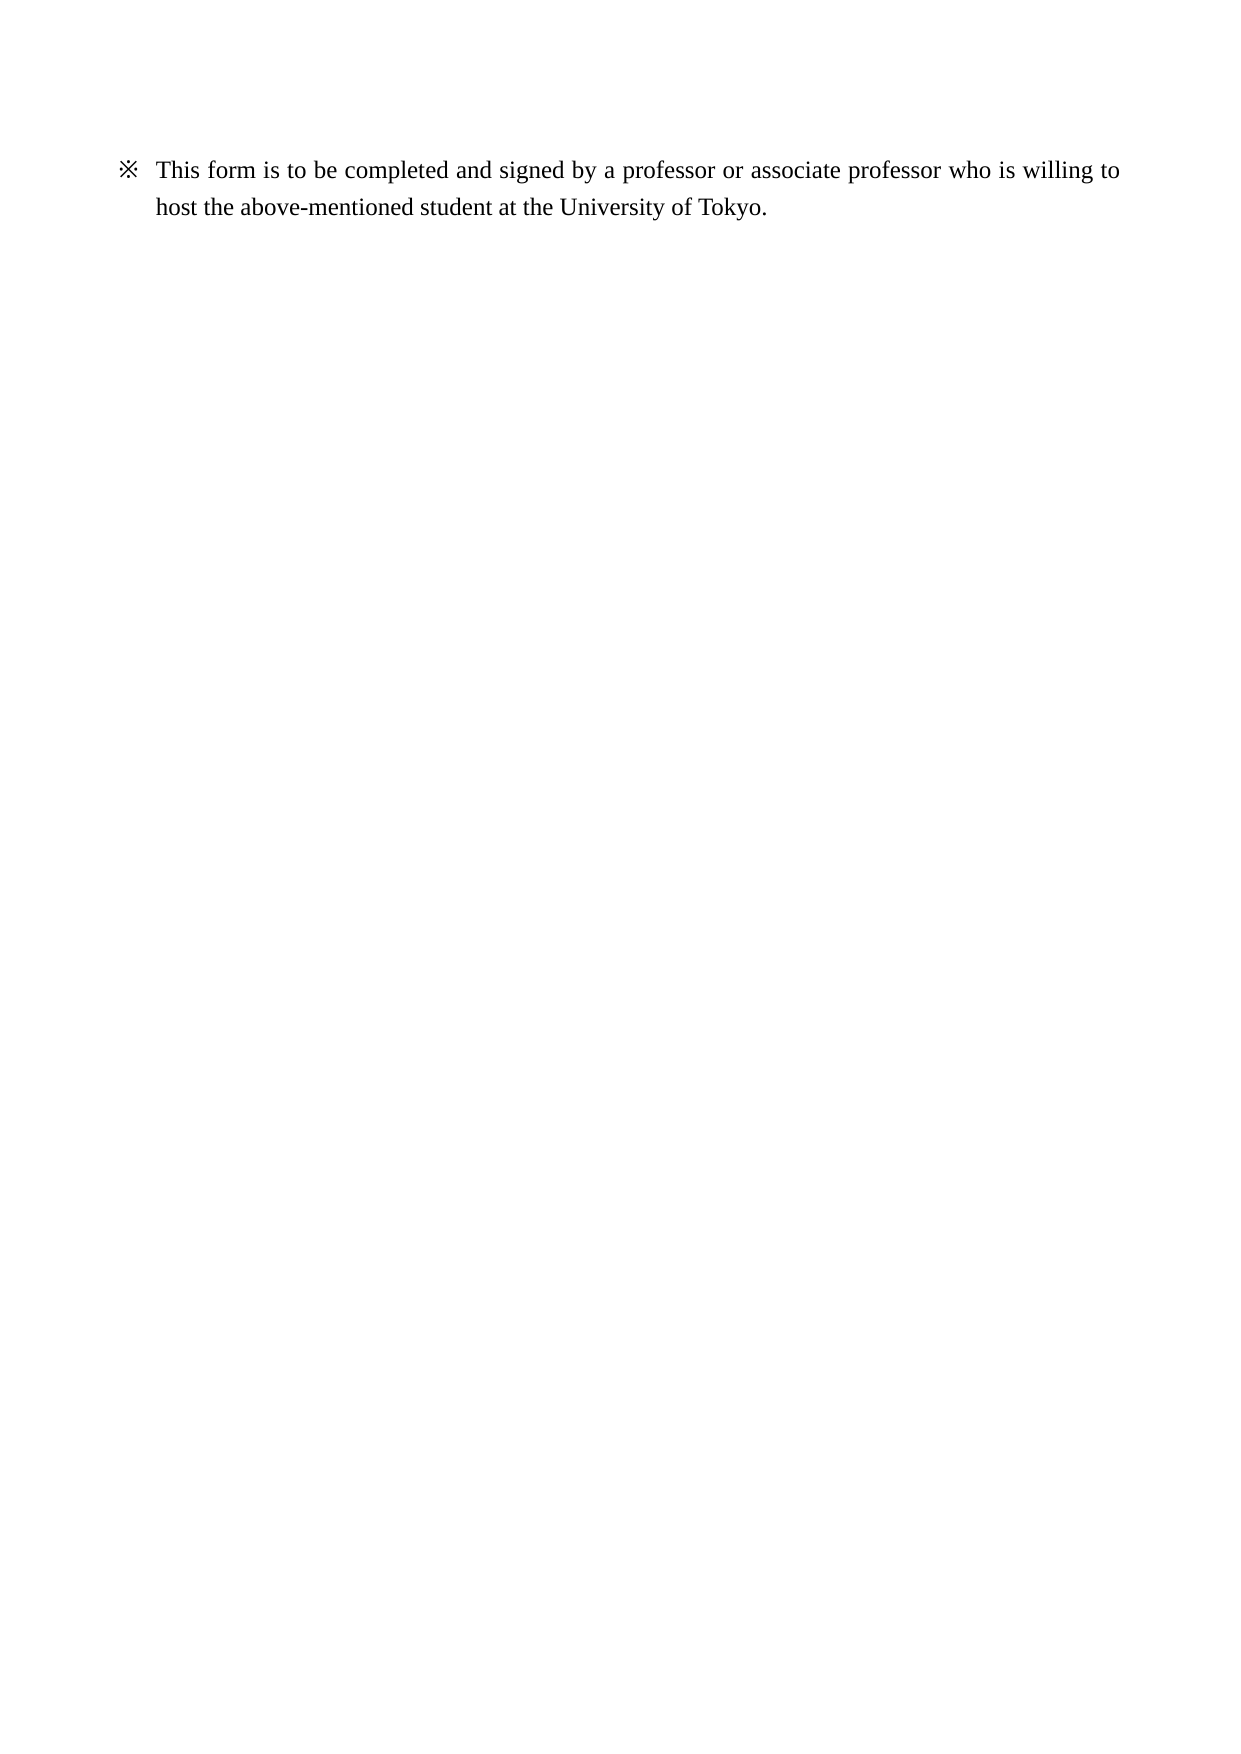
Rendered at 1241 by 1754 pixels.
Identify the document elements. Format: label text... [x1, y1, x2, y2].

list This form is to be completed and signed by a professor or associate professor who is willing to host the above-mentioned student at the University of Tokyo. [118, 150, 1122, 225]
